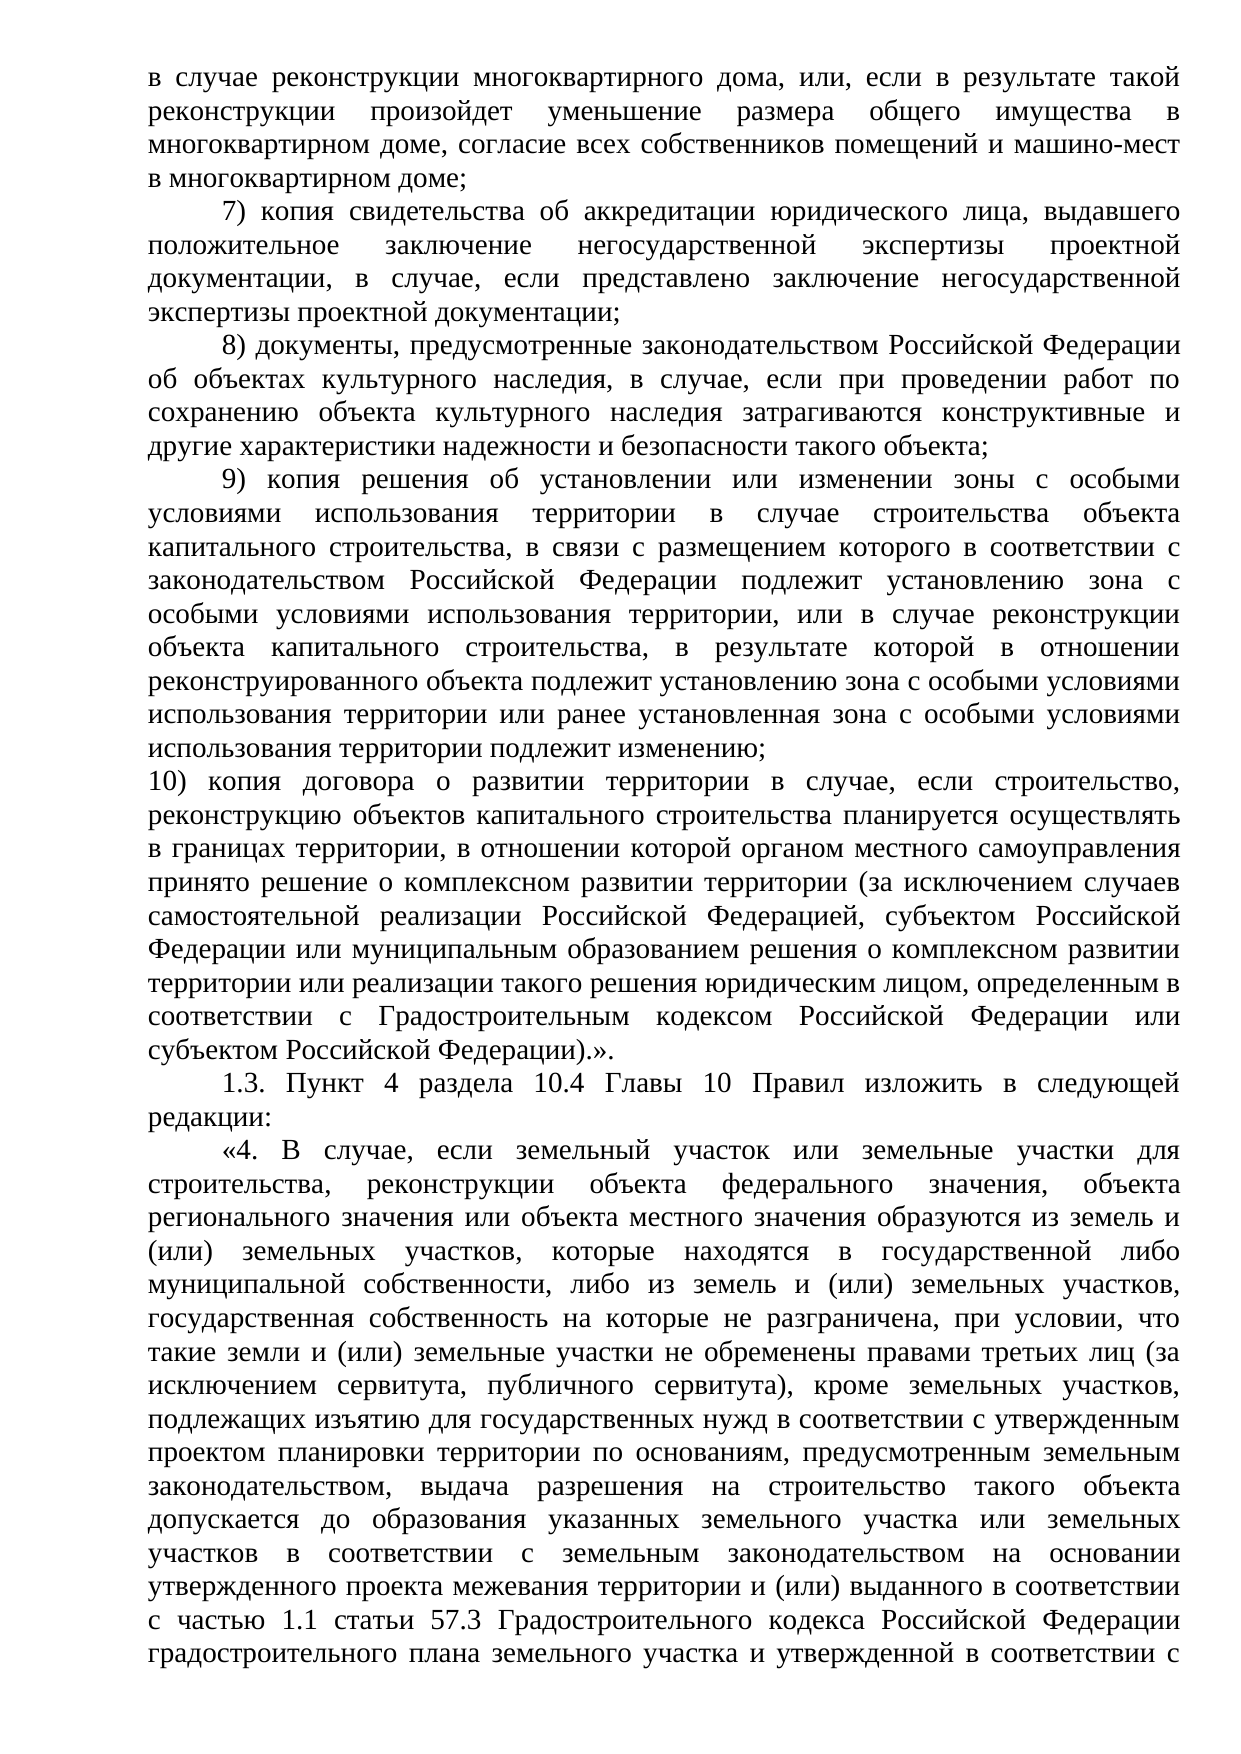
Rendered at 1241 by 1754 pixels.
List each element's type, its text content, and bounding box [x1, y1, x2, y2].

text 1.3. Пункт 4 раздела 10.4 Главы 10 Правил изложить в следующей редакции: [148, 1065, 1181, 1132]
text 8) документы, предусмотренные законодательством Российской Федерации об объектах культурного наследия, в случае, если при проведении работ по сохранению объекта культурного наследия затрагиваются конструктивные и другие характеристики надежности и безопасности такого объекта; [148, 327, 1181, 462]
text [148, 1132, 1181, 1669]
text 7) копия свидетельства об аккредитации юридического лица, выдавшего положительное заключение негосударственной экспертизы проектной документации, в случае, если представлено заключение негосударственной экспертизы проектной документации; [148, 193, 1181, 327]
text 10) копия договора о развитии территории в случае, если строительство, реконструкцию объектов капитального строительства планируется осуществлять в границах территории, в отношении которой органом местного самоуправления принято решение о комплексном развитии территории (за исключением случаев самостоятельной реализации Российской Федерацией, субъектом Российской Федерации или муниципальным образованием решения о комплексном развитии территории или реализации такого решения юридическим лицом, определенным в соответствии с Градостроительным кодексом Российской Федерации или субъектом Российской Федерации).». [148, 763, 1181, 1065]
text 9) копия решения об установлении или изменении зоны с особыми условиями использования территории в случае строительства объекта капитального строительства, в связи с размещением которого в соответствии с законодательством Российской Федерации подлежит установлению зона с особыми условиями использования территории, или в случае реконструкции объекта капитального строительства, в результате которой в отношении реконструированного объекта подлежит установлению зона с особыми условиями использования территории или ранее установленная зона с особыми условиями использования территории подлежит изменению; [148, 462, 1181, 763]
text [148, 59, 1181, 193]
